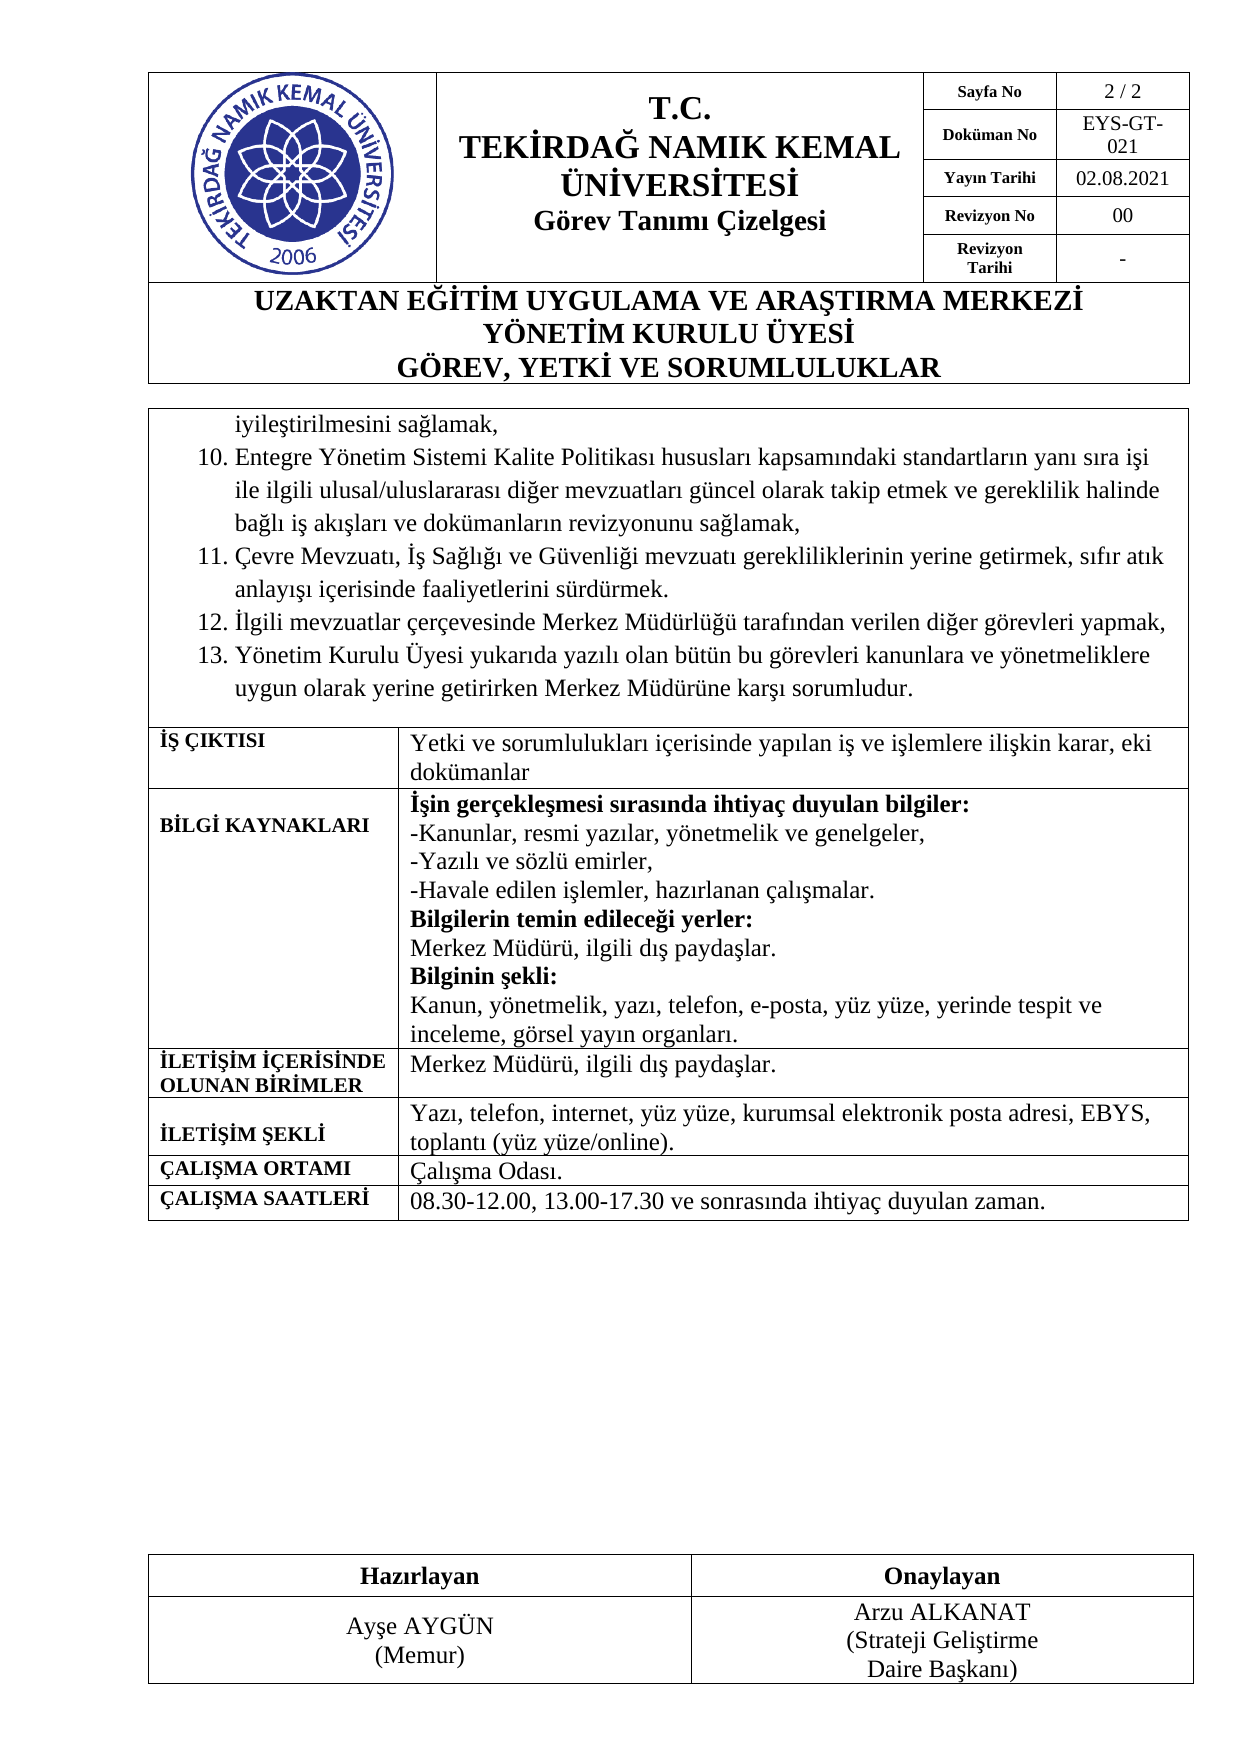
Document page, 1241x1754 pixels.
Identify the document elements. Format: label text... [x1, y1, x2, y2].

table_cell Yetki ve sorumlulukları içerisinde yapılan iş ve işlemlere ilişkin karar, eki dokümanlar [399, 728, 1188, 788]
table_cell BİLGİ KAYNAKLARI [149, 789, 398, 1048]
table_cell Yazı, telefon, internet, yüz yüze, kurumsal elektronik posta adresi, EBYS, toplantı (yüz yüze/online). [399, 1098, 1188, 1155]
picture [190, 72, 394, 275]
table_cell Merkez Müdürü, ilgili dış paydaşlar. [399, 1049, 1188, 1097]
table_cell İLETİŞİM İÇERİSİNDE OLUNAN BİRİMLER [149, 1049, 398, 1097]
table_cell Çalışma Odası. [399, 1156, 1188, 1185]
table_cell İşin gerçekleşmesi sırasında ihtiyaç duyulan bilgiler: -Kanunlar, resmi yazılar, yönetmelik ve genelgeler, -Yazılı ve sözlü emirler, -Havale edilen işlemler, hazırlanan çalışmalar. Bilgilerin temin edileceği yerler: Merkez Müdürü, ilgili dış paydaşlar. Bilginin şekli: Kanun, yönetmelik, yazı, telefon, e-posta, yüz yüze, yerinde tespit ve inceleme, görsel yayın organları. [399, 789, 1188, 1048]
table_cell ÇALIŞMA SAATLERİ [149, 1186, 398, 1220]
table_cell 08.30-12.00, 13.00-17.30 ve sonrasında ihtiyaç duyulan zaman. [399, 1186, 1188, 1220]
table_cell İLETİŞİM ŞEKLİ [149, 1098, 398, 1155]
table_cell İŞ ÇIKTISI [149, 728, 398, 788]
table_cell ÇALIŞMA ORTAMI [149, 1156, 398, 1185]
